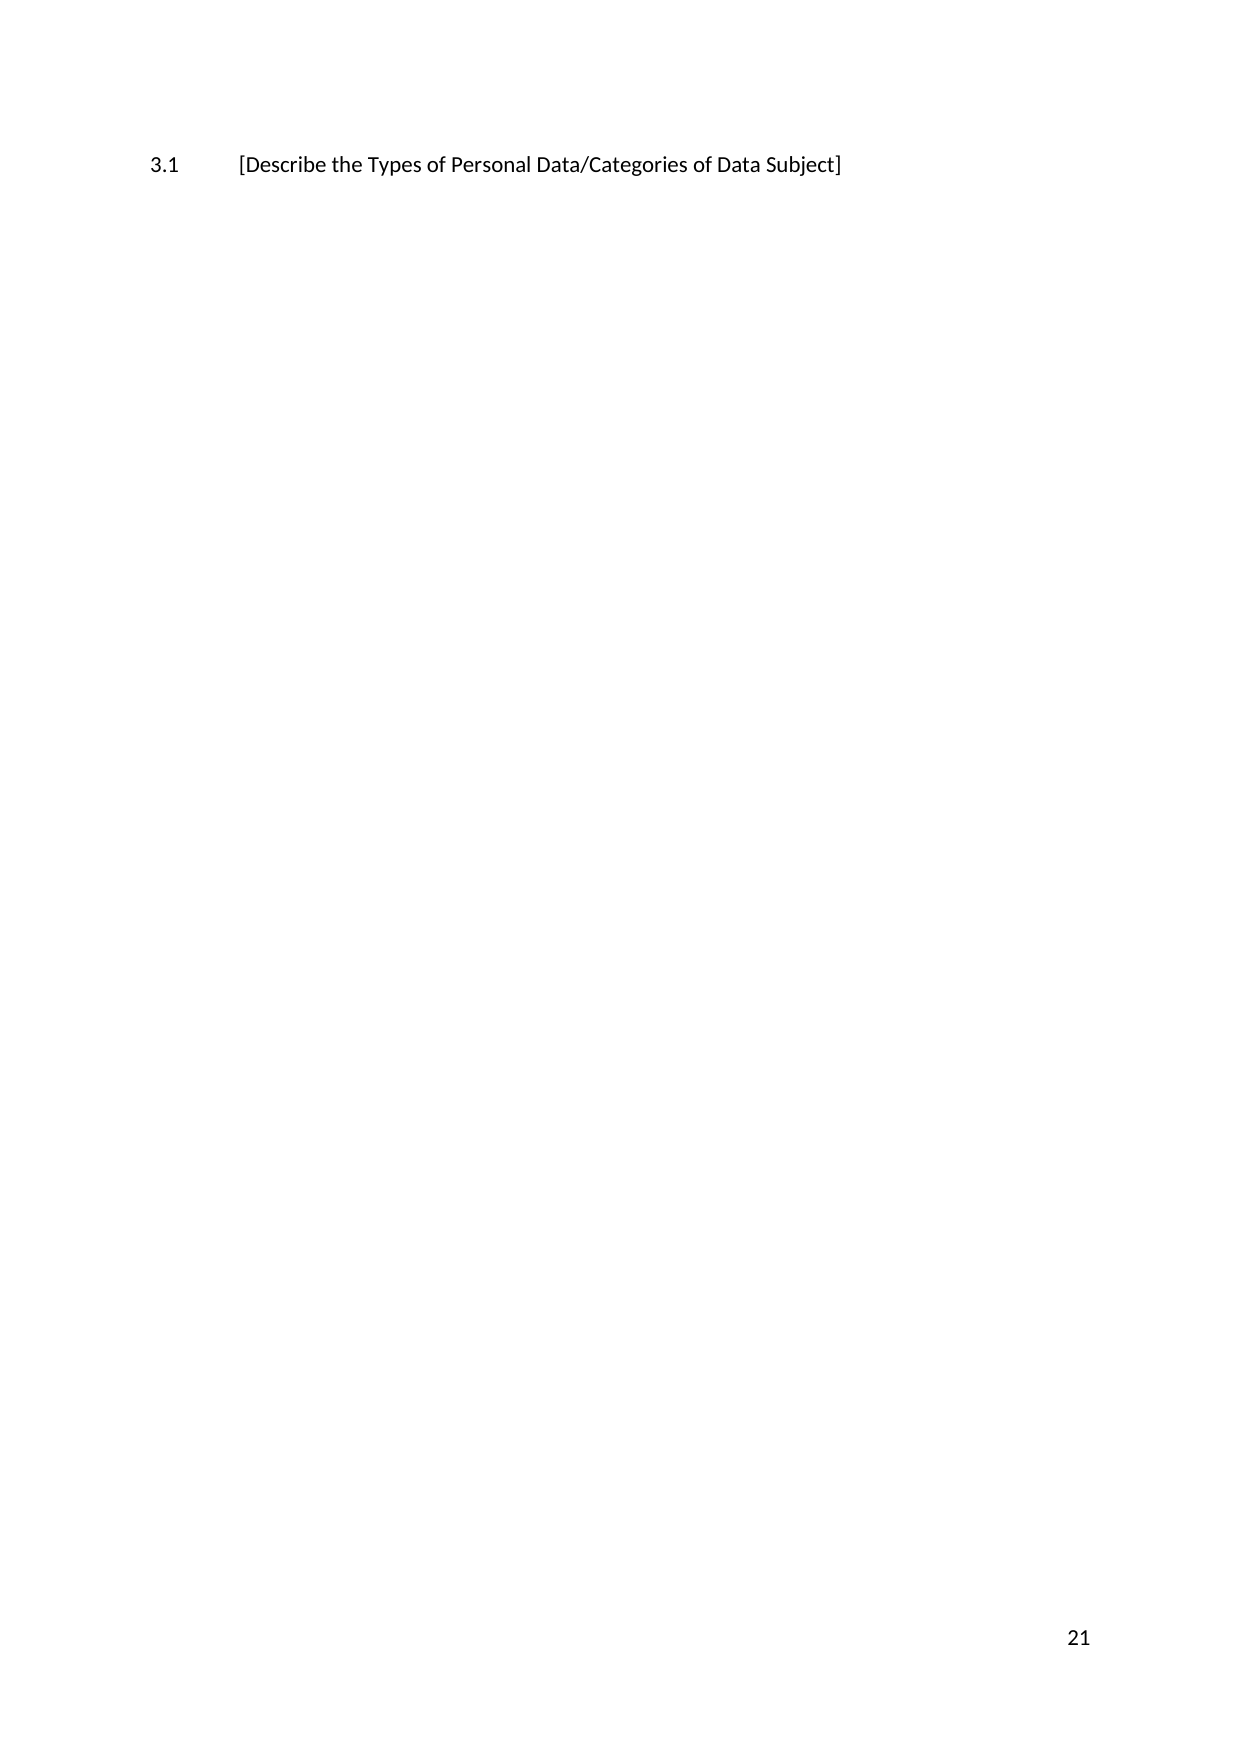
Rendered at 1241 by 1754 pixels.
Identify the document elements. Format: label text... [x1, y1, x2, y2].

list [Describe the Types of Personal Data/Categories of Data Subject] [150, 150, 1090, 178]
